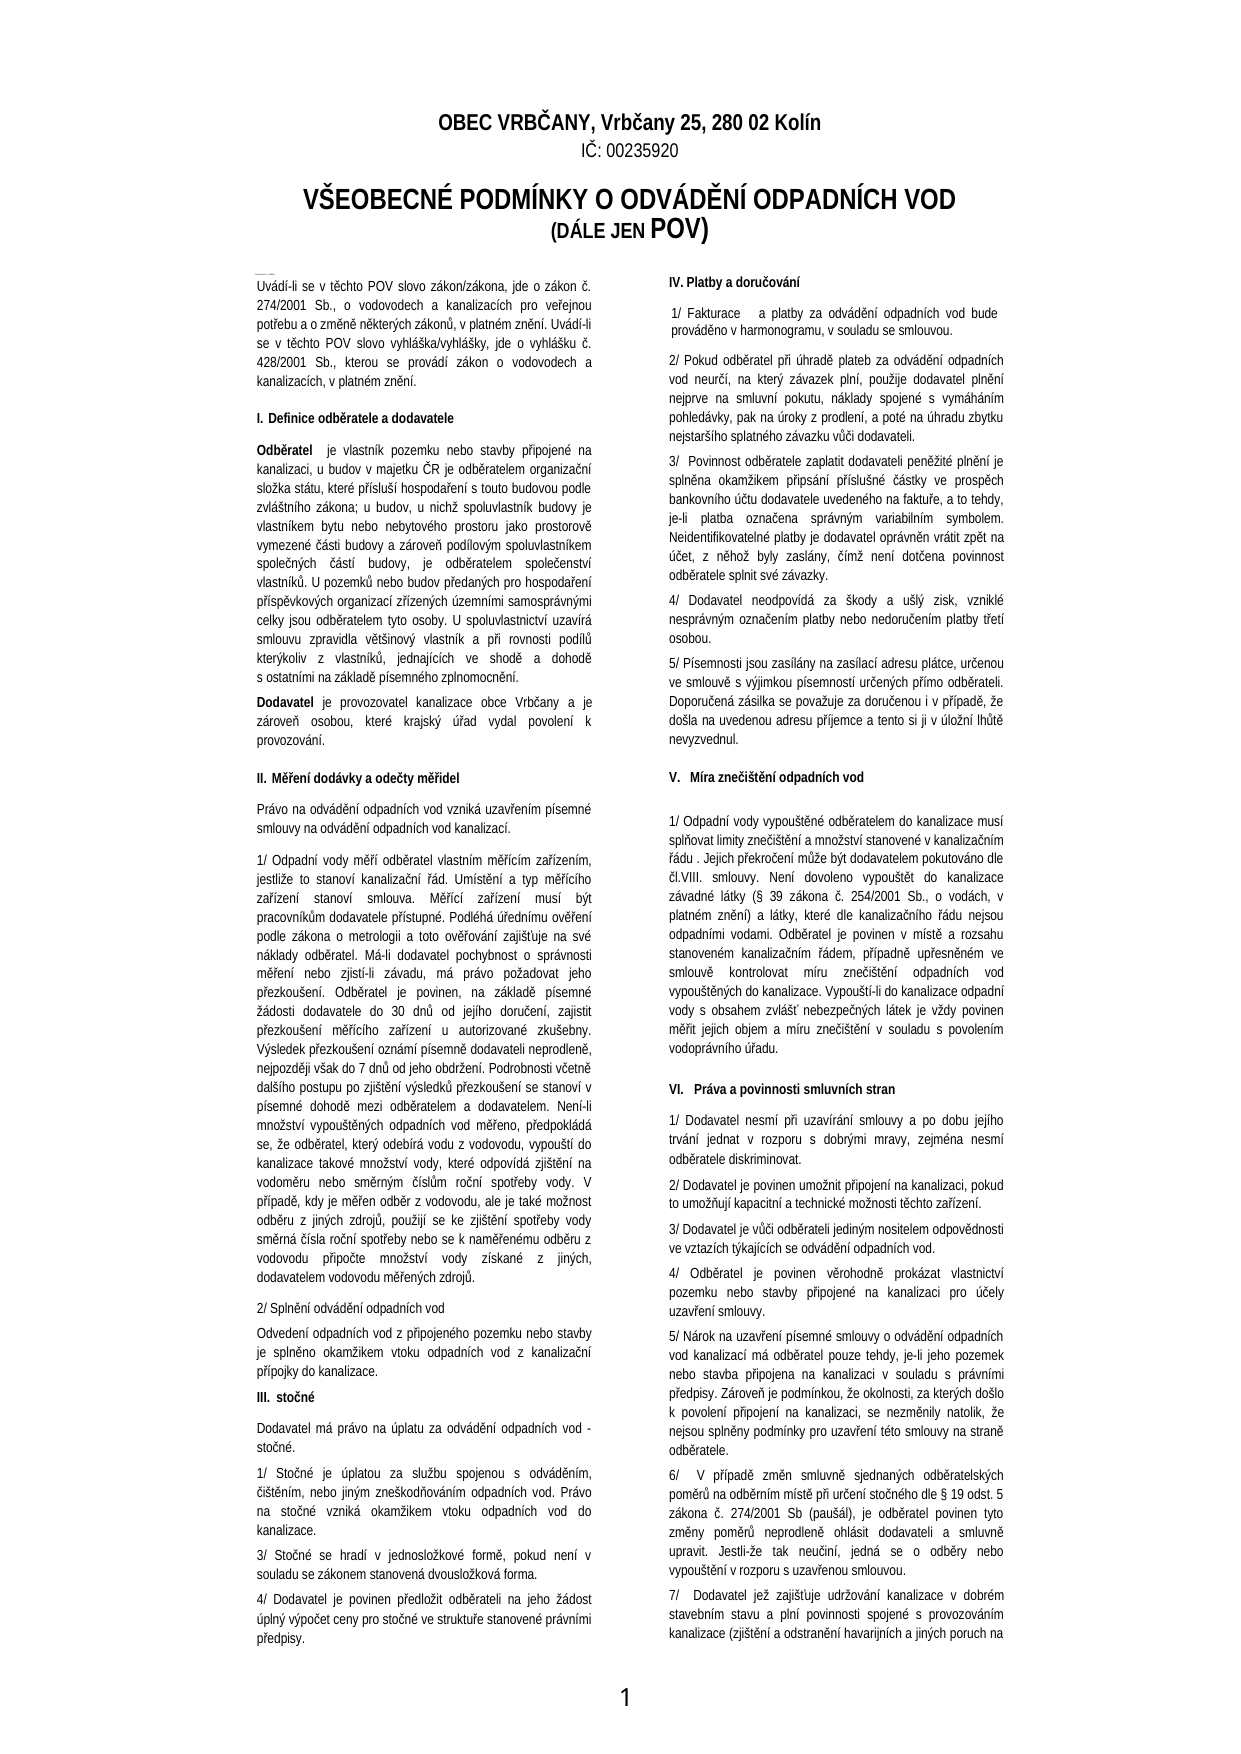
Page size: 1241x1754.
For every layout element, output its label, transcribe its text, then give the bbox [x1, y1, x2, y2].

text 3/ Dodavatel je vůči odběrateli jediným nositelem odpovědnosti ve vztazích týkajících se odvádění odpadních vod. [669, 1219, 1005, 1257]
text Dodavatel má právo na úplatu za odvádění odpadních vod - stočné. [257, 1418, 592, 1457]
subtitle Definice odběratele a dodavatele [257, 412, 594, 427]
subtitle Míra znečištění odpadních vod [669, 771, 1007, 785]
text 4/ Odběratel je povinen věrohodně prokázat vlastnictví pozemku nebo stavby připojené na kanalizaci pro účely uzavření smlouvy. [669, 1263, 1005, 1320]
text Odběratel je vlastník pozemku nebo stavby připojené na kanalizaci, u budov v majetku ČR je odběratelem organizační složka státu, které přísluší hospodaření s touto budovou podle zvláštního zákona; u budov, u nichž spoluvlastník budovy je vlastníkem bytu nebo nebytového prostoru jako prostorově vymezené části budovy a zároveň podílovým spoluvlastníkem společných částí budovy, je odběratelem společenství vlastníků. U pozemků nebo budov předaných pro hospodaření příspěvkových organizací zřízených územními samosprávnými celky jsou odběratelem tyto osoby. U spoluvlastnictví uzavírá smlouvu zpravidla většinový vlastník a při rovnosti podílů kterýkoliv z vlastníků, jednajících ve shodě a dohodě s ostatními na základě písemného zplnomocnění. [257, 440, 592, 686]
subtitle stočné [257, 1390, 594, 1405]
text 6/ V případě změn smluvně sjednaných odběratelských poměrů na odběrním místě při určení stočného dle § 19 odst. 5 zákona č. 274/2001 Sb (paušál), je odběratel povinen tyto změny poměrů neprodleně ohlásit dodavateli a smluvně upravit. Jestli-že tak neučiní, jedná se o odběry nebo vypouštění v rozporu s uzavřenou smlouvou. [669, 1465, 1005, 1579]
subtitle Práva a povinnosti smluvních stran [669, 1082, 1007, 1097]
text 3/ Stočné se hradí v jednosložkové formě, pokud není v souladu se zákonem stanovená dvousložková forma. [257, 1545, 592, 1583]
text 1/ Odpadní vody vypouštěné odběratelem do kanalizace musí splňovat limity znečištění a množství stanovené v kanalizačním řádu . Jejich překročení může být dodavatelem pokutováno dle čl.VIII. smlouvy. Není dovoleno vypouštět do kanalizace závadné látky (§ 39 zákona č. 254/2001 Sb., o vodách, v platném znění) a látky, které dle kanalizačního řádu nejsou odpadními vodami. Odběratel je povinen v místě a rozsahu stanoveném kanalizačním řádem, případně upřesněném ve smlouvě kontrolovat míru znečištění odpadních vod vypouštěných do kanalizace. Vypouští-li do kanalizace odpadní vody s obsahem zvlášť nebezpečných látek je vždy povinen měřit jejich objem a míru znečištění v souladu s povolením vodoprávního úřadu. [669, 811, 1005, 1057]
text Odvedení odpadních vod z připojeného pozemku nebo stavby je splněno okamžikem vtoku odpadních vod z kanalizační přípojky do kanalizace. [257, 1324, 592, 1381]
subtitle OBEC VRBČANY, Vrbčany 25, 280 02 Kolín [254, 111, 1005, 135]
subtitle VŠEOBECNÉ PODMÍNKY O ODVÁDĚNÍ ODPADNÍCH VOD [254, 182, 1005, 216]
text Uvádí-li se v těchto POV slovo zákon/zákona, jde o zákon č. 274/2001 Sb., o vodovodech a kanalizacích pro veřejnou potřebu a o změně některých zákonů, v platném znění. Uvádí-li se v těchto POV slovo vyhláška/vyhlášky, jde o vyhlášku č. 428/2001 Sb., kterou se provádí zákon o vodovodech a kanalizacích, v platném znění. [257, 276, 592, 390]
text 2/ Splnění odvádění odpadních vod [257, 1298, 592, 1317]
text 5/ Nárok na uzavření písemné smlouvy o odvádění odpadních vod kanalizací má odběratel pouze tehdy, je-li jeho pozemek nebo stavba připojena na kanalizaci v souladu s právními předpisy. Zároveň je podmínkou, že okolnosti, za kterých došlo k povolení připojení na kanalizaci, se nezměnily natolik, že nejsou splněny podmínky pro uzavření této smlouvy na straně odběratele. [669, 1326, 1005, 1459]
subtitle Měření dodávky a odečty měřidel [257, 772, 594, 786]
text Dodavatel je provozovatel kanalizace obce Vrbčany a je zároveň osobou, které krajský úřad vydal povolení k provozování. [257, 693, 592, 749]
text 2/ Dodavatel je povinen umožnit připojení na kanalizaci, pokud to umožňují kapacitní a technické možnosti těchto zařízení. [669, 1175, 1005, 1213]
text 1/ Fakturace a platby za odvádění odpadních vod bude prováděno v harmonogramu, v souladu se smlouvou. [671, 304, 998, 338]
text 4/ Dodavatel je povinen předložit odběrateli na jeho žádost úplný výpočet ceny pro stočné ve struktuře stanovené právními předpisy. [257, 1589, 592, 1648]
text 1/ Dodavatel nesmí při uzavírání smlouvy a po dobu jejího trvání jednat v rozporu s dobrými mravy, zejména nesmí odběratele diskriminovat. [669, 1110, 1005, 1168]
text Právo na odvádění odpadních vod vzniká uzavřením písemné smlouvy na odvádění odpadních vod kanalizací. [257, 799, 592, 837]
text 4/ Dodavatel neodpovídá za škody a ušlý zisk, vzniklé nesprávným označením platby nebo nedoručením platby třetí osobou. [669, 591, 1005, 647]
subtitle Platby a doručování [669, 276, 1007, 291]
text 2/ Pokud odběratel při úhradě plateb za odvádění odpadních vod neurčí, na který závazek plní, použije dodavatel plnění nejprve na smluvní pokutu, náklady spojené s vymáháním pohledávky, pak na úroky z prodlení, a poté na úhradu zbytku nejstaršího splatného závazku vůči dodavateli. [669, 351, 1005, 445]
text 3/ Povinnost odběratele zaplatit dodavateli peněžité plnění je splněna okamžikem připsání příslušné částky ve prospěch bankovního účtu dodavatele uvedeného na faktuře, a to tehdy, je-li platba označena správným variabilním symbolem. Neidentifikovatelné platby je dodavatel oprávněn vrátit zpět na účet, z něhož byly zaslány, čímž není dotčena povinnost odběratele splnit své závazky. [669, 452, 1005, 584]
text IČ: 00235920 [254, 140, 1005, 161]
text 1/ Stočné je úplatou za službu spojenou s odváděním, čištěním, nebo jiným zneškodňováním odpadních vod. Právo na stočné vzniká okamžikem vtoku odpadních vod do kanalizace. [257, 1463, 592, 1539]
text 5/ Písemnosti jsou zasílány na zasílací adresu plátce, určenou ve smlouvě s výjimkou písemností určených přímo odběrateli. Doporučená zásilka se považuje za doručenou i v případě, že došla na uvedenou adresu příjemce a tento si ji v úložní lhůtě nevyzvednul. [669, 654, 1005, 748]
text 1/ Odpadní vody měří odběratel vlastním měřícím zařízením, jestliže to stanoví kanalizační řád. Umístění a typ měřícího zařízení stanoví smlouva. Měřící zařízení musí být pracovníkům dodavatele přístupné. Podléhá úřednímu ověření podle zákona o metrologii a toto ověřování zajišťuje na své náklady odběratel. Má-li dodavatel pochybnost o správnosti měření nebo zjistí-li závadu, má právo požadovat jeho přezkoušení. Odběratel je povinen, na základě písemné žádosti dodavatele do 30 dnů od jejího doručení, zajistit přezkoušení měřícího zařízení u autorizované zkušebny. Výsledek přezkoušení oznámí písemně dodavateli neprodleně, nejpozději však do 7 dnů od jeho obdržení. Podrobnosti včetně dalšího postupu po zjištění výsledků přezkoušení se stanoví v písemné dohodě mezi odběratelem a dodavatelem. Není-li množství vypouštěných odpadních vod měřeno, předpokládá se, že odběratel, který odebírá vodu z vodovodu, vypouští do kanalizace takové množství vody, které odpovídá zjištění na vodoměru nebo směrným číslům roční spotřeby vody. V případě, kdy je měřen odběr z vodovodu, ale je také možnost odběru z jiných zdrojů, použijí se ke zjištění spotřeby vody směrná čísla roční spotřeby nebo se k naměřenému odběru z vodovodu připočte množství vody získané z jiných, dodavatelem vodovodu měřených zdrojů. [257, 850, 592, 1286]
subtitle (DÁLE JEN POV) [254, 216, 1005, 245]
